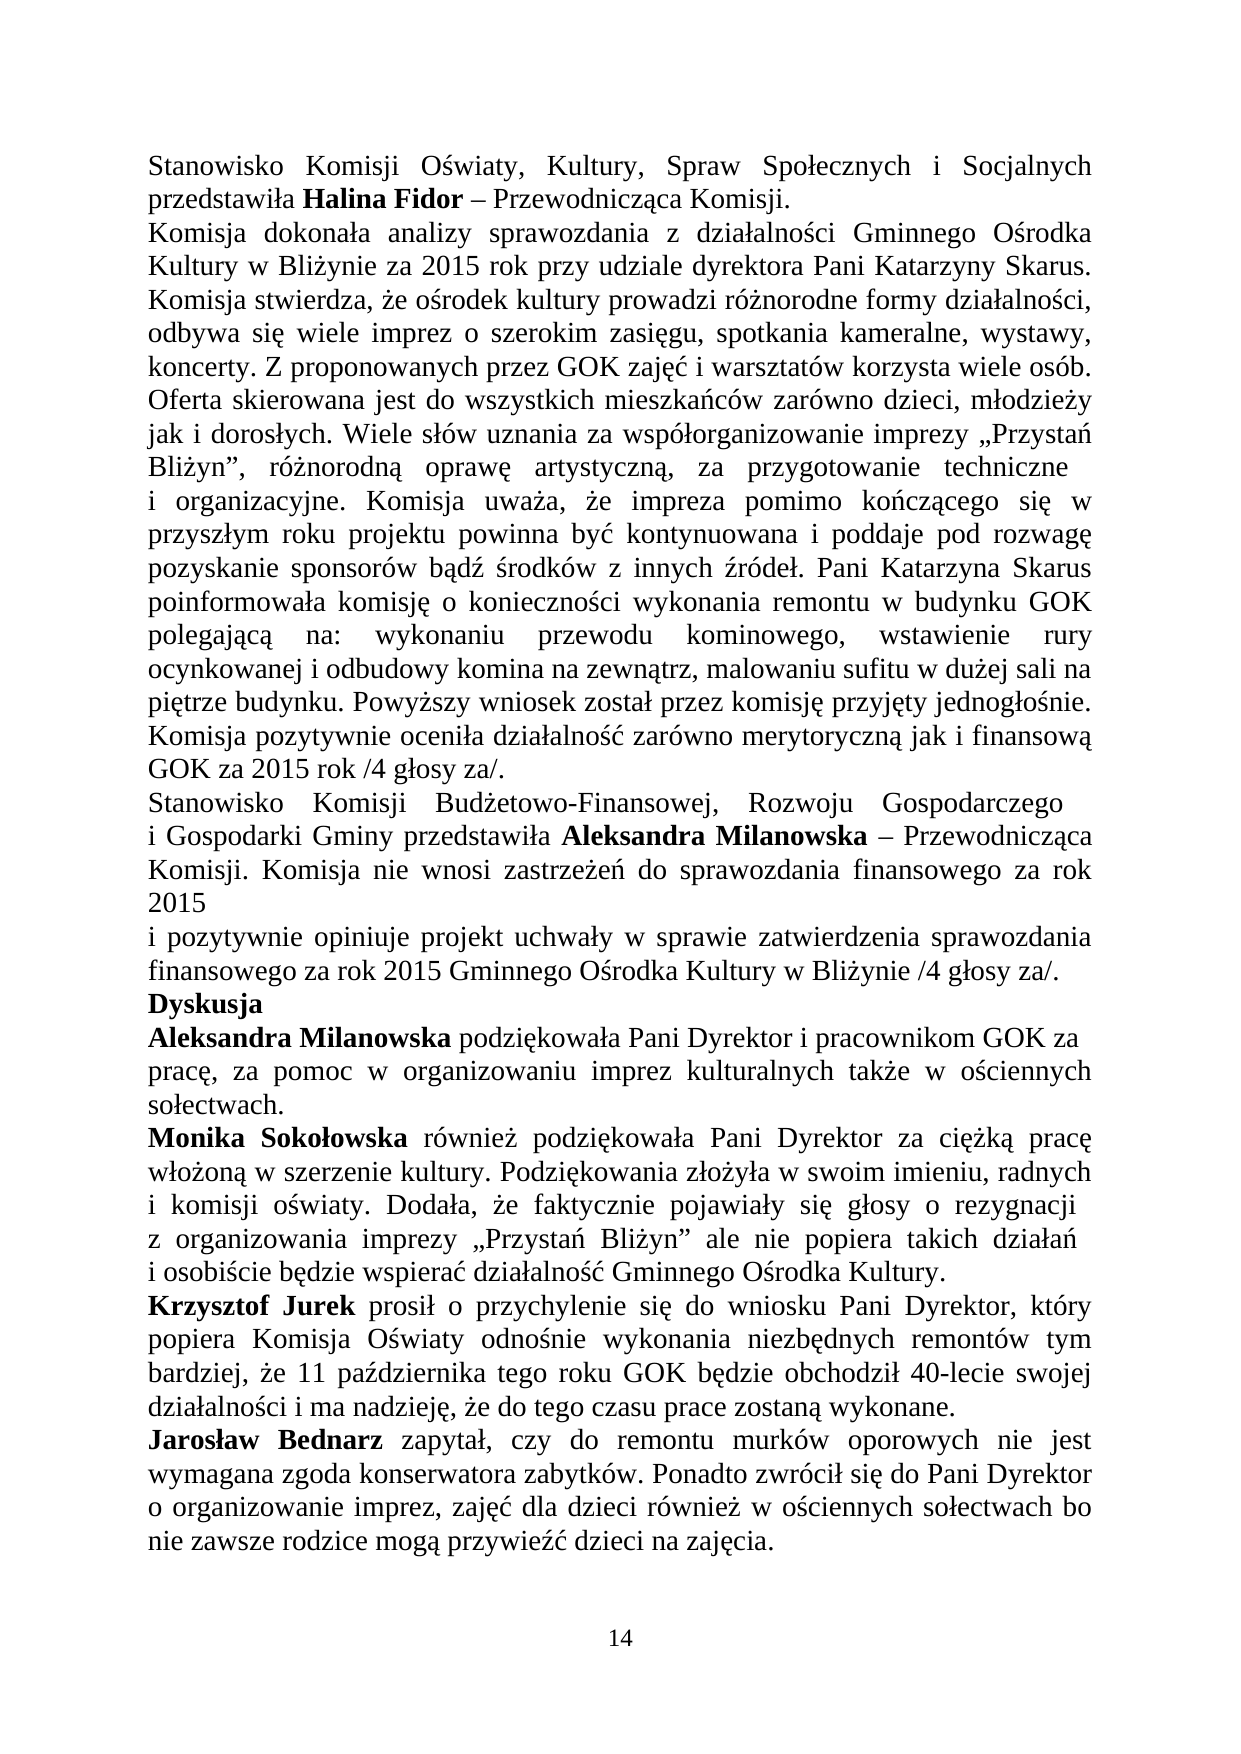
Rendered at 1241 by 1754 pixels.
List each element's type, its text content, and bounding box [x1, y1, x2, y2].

text Jarosław Bednarz zapytał, czy do remontu murków oporowych nie jest wymagana zgoda konserwatora zabytków. Ponadto zwrócił się do Pani Dyrektor o organizowanie imprez, zajęć dla dzieci również w ościennych sołectwach bo nie zawsze rodzice mogą przywieźć dzieci na zajęcia. [148, 1422, 1093, 1556]
text Krzysztof Jurek prosił o przychylenie się do wniosku Pani Dyrektor, który popiera Komisja Oświaty odnośnie wykonania niezbędnych remontów tym bardziej, że 11 października tego roku GOK będzie obchodził 40-lecie swojej działalności i ma nadzieję, że do tego czasu prace zostaną wykonane. [148, 1288, 1093, 1422]
text Aleksandra Milanowska podziękowała Pani Dyrektor i pracownikom GOK za [148, 1020, 1093, 1053]
text Komisja dokonała analizy sprawozdania z działalności Gminnego Ośrodka Kultury w Bliżynie za 2015 rok przy udziale dyrektora Pani Katarzyny Skarus. Komisja stwierdza, że ośrodek kultury prowadzi różnorodne formy działalności, odbywa się wiele imprez o szerokim zasięgu, spotkania kameralne, wystawy, koncerty. Z proponowanych przez GOK zajęć i warsztatów korzysta wiele osób. Oferta skierowana jest do wszystkich mieszkańców zarówno dzieci, młodzieży jak i dorosłych. Wiele słów uznania za współorganizowanie imprezy „Przystań Bliżyn”, różnorodną oprawę artystyczną, za przygotowanie techniczne i organizacyjne. Komisja uważa, że impreza pomimo kończącego się w przyszłym roku projektu powinna być kontynuowana i poddaje pod rozwagę pozyskanie sponsorów bądź środków z innych źródeł. Pani Katarzyna Skarus poinformowała komisję o konieczności wykonania remontu w budynku GOK polegającą na: wykonaniu przewodu kominowego, wstawienie rury ocynkowanej i odbudowy komina na zewnątrz, malowaniu sufitu w dużej sali na piętrze budynku. Powyższy wniosek został przez komisję przyjęty jednogłośnie. Komisja pozytywnie oceniła działalność zarówno merytoryczną jak i finansową GOK za 2015 rok /4 głosy za/. [148, 215, 1093, 785]
text Monika Sokołowska również podziękowała Pani Dyrektor za ciężką pracę włożoną w szerzenie kultury. Podziękowania złożyła w swoim imieniu, radnych i komisji oświaty. Dodała, że faktycznie pojawiały się głosy o rezygnacji z organizowania imprezy „Przystań Bliżyn” ale nie popiera takich działań i osobiście będzie wspierać działalność Gminnego Ośrodka Kultury. [148, 1120, 1093, 1288]
text Stanowisko Komisji Budżetowo-Finansowej, Rozwoju Gospodarczego i Gospodarki Gminy przedstawiła Aleksandra Milanowska – Przewodnicząca Komisji. Komisja nie wnosi zastrzeżeń do sprawozdania finansowego za rok 2015 i pozytywnie opiniuje projekt uchwały w sprawie zatwierdzenia sprawozdania finansowego za rok 2015 Gminnego Ośrodka Kultury w Bliżynie /4 głosy za/. [148, 785, 1093, 986]
text pracę, za pomoc w organizowaniu imprez kulturalnych także w ościennych sołectwach. [148, 1053, 1093, 1120]
text Stanowisko Komisji Oświaty, Kultury, Spraw Społecznych i Socjalnych przedstawiła Halina Fidor – Przewodnicząca Komisji. [148, 148, 1093, 215]
text Dyskusja [148, 986, 1093, 1020]
